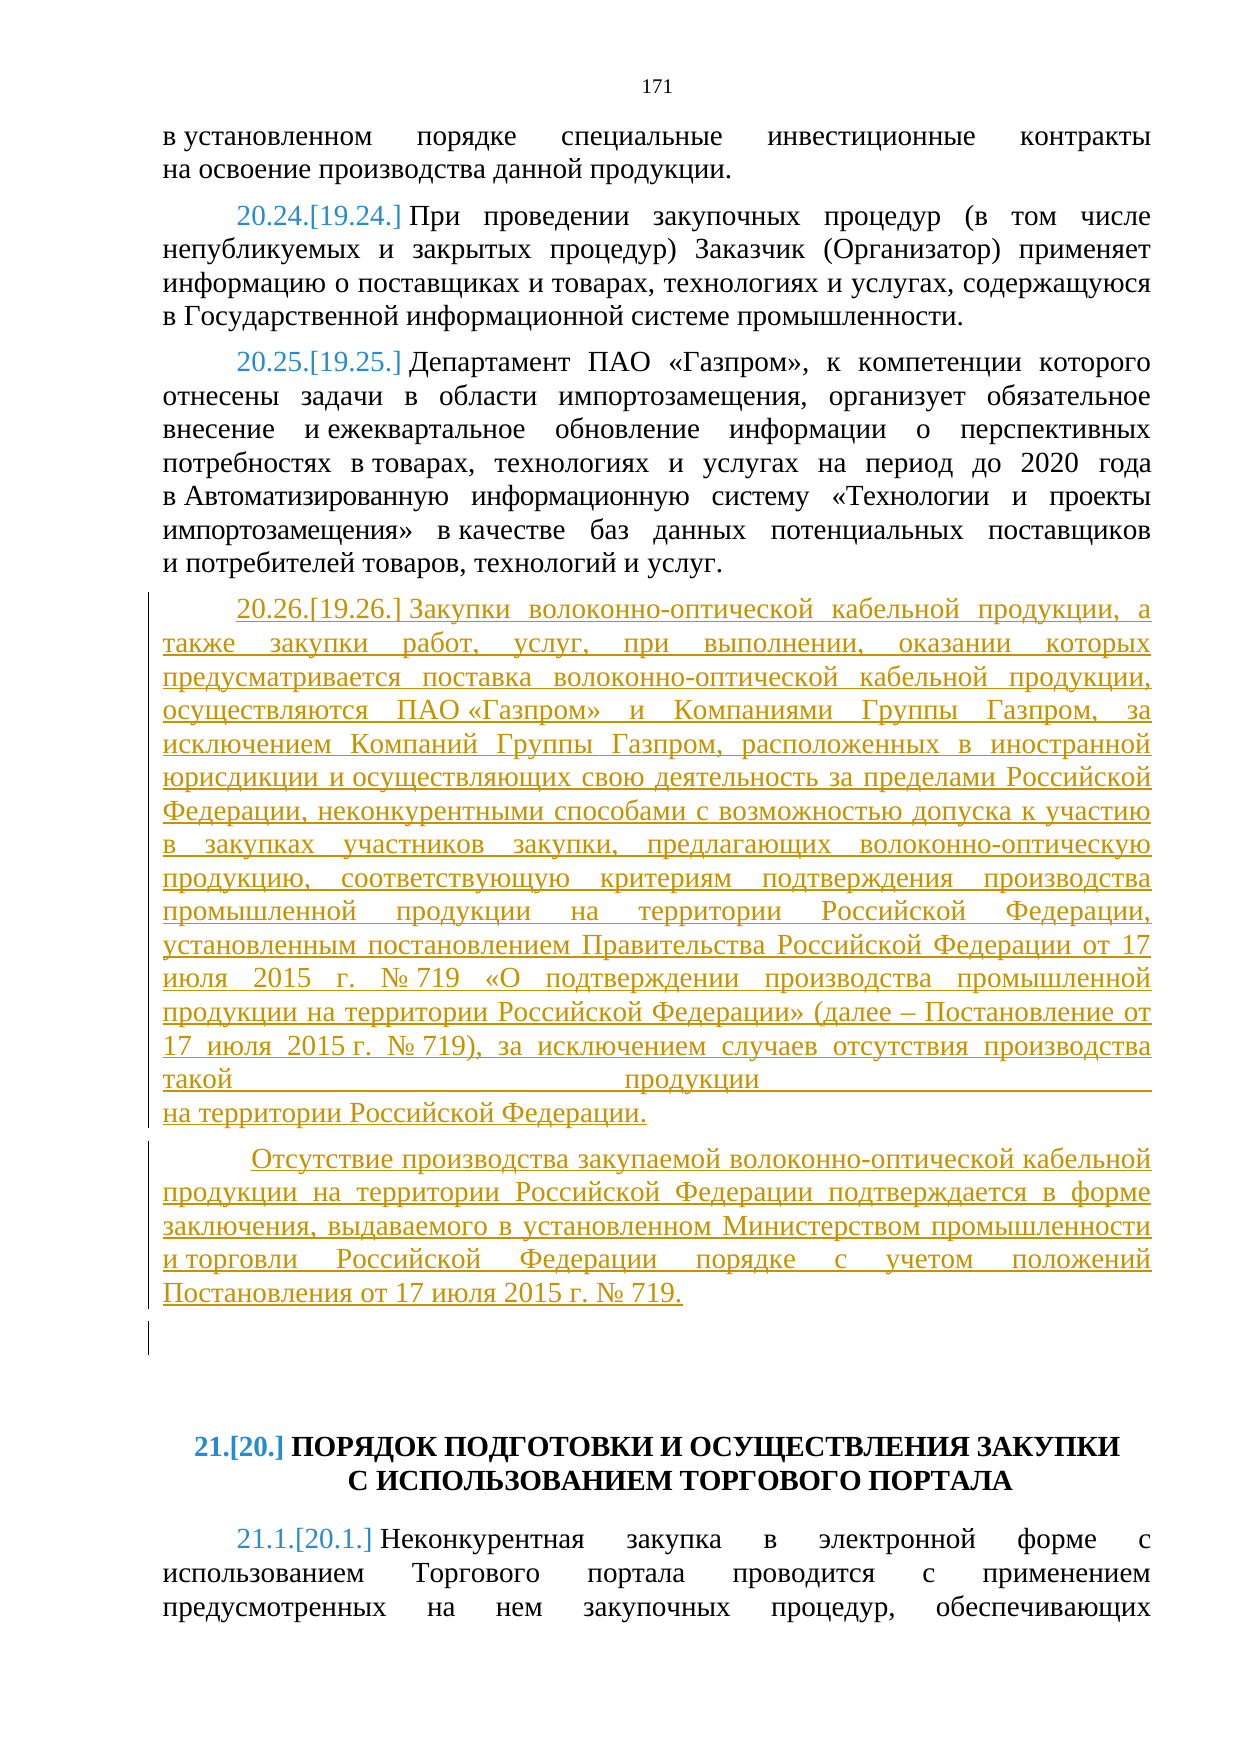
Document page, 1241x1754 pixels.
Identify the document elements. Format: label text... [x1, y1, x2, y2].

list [162, 1522, 1152, 1622]
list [162, 118, 1152, 185]
list Департамент ПАО «Газпром», к компетенции которого отнесены задачи в области импортозамещения, организует обязательное внесение и ежеквартальное обновление информации о перспективных потребностях в товарах, технологиях и услугах на период до 2020 года в Автоматизированную информационную систему «Технологии и проекты импортозамещения» в качестве баз данных потенциальных поставщиков и потребителей товаров, технологий и услуг. [162, 344, 1152, 579]
subtitle ПОРЯДОК ПОДГОТОВКИ И ОСУЩЕСТВЛЕНИЯ ЗАКУПКИ С ИСПОЛЬЗОВАНИЕМ ТОРГОВОГО ПОРТАЛА [162, 1429, 1152, 1497]
list При проведении закупочных процедур (в том числе непубликуемых и закрытых процедур) Заказчик (Организатор) применяет информацию о поставщиках и товарах, технологиях и услугах, содержащуюся в Государственной информационной системе промышленности. [162, 198, 1152, 332]
